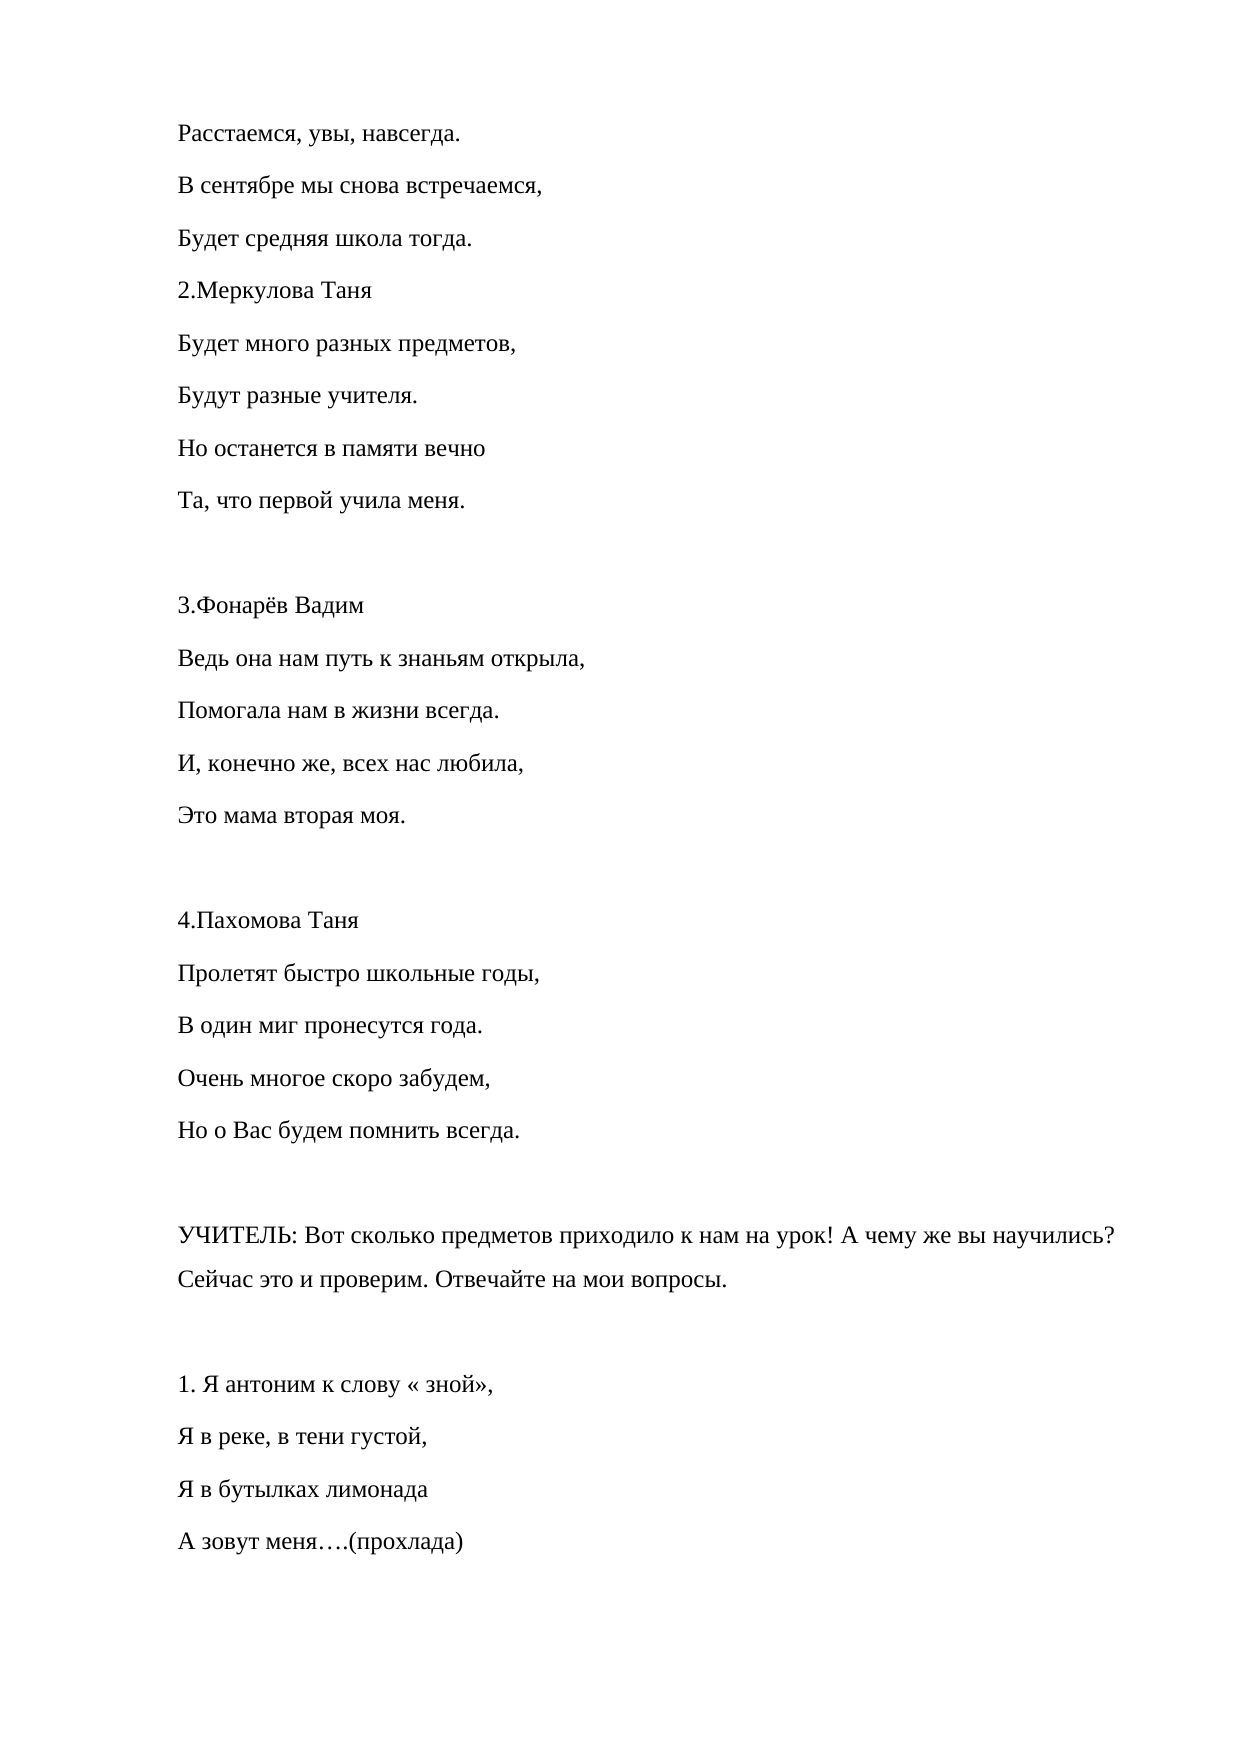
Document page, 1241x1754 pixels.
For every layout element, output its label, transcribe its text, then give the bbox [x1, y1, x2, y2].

text Будут разные учителя. [177, 381, 1152, 409]
text Но о Вас будем помнить всегда. [177, 1116, 1152, 1144]
text Это мама вторая моя. [177, 801, 1152, 829]
text УЧИТЕЛЬ: Вот сколько предметов приходило к нам на урок! А чему же вы научились? Сейчас это и проверим. Отвечайте на мои вопросы. [177, 1221, 1152, 1292]
text Ведь она нам путь к знаньям открыла, [177, 643, 1152, 672]
text Я в реке, в тени густой, [177, 1421, 1152, 1450]
text Но останется в памяти вечно [177, 433, 1152, 462]
text Помогала нам в жизни всегда. [177, 696, 1152, 724]
text 3.Фонарёв Вадим [177, 591, 1152, 619]
text Я в бутылках лимонада [177, 1474, 1152, 1502]
text А зовут меня….(прохлада) [177, 1526, 1152, 1555]
text Будет средняя школа тогда. [177, 223, 1152, 252]
text И, конечно же, всех нас любила, [177, 748, 1152, 777]
text 4.Пахомова Таня [177, 906, 1152, 934]
text В сентябре мы снова встречаемся, [177, 171, 1152, 199]
text 1. Я антоним к слову « зной», [177, 1369, 1152, 1397]
text Расстаемся, увы, навсегда. [177, 118, 1152, 147]
text Пролетят быстро школьные годы, [177, 958, 1152, 987]
text Очень многое скоро забудем, [177, 1063, 1152, 1092]
text Будет много разных предметов, [177, 328, 1152, 357]
text В один миг пронесутся года. [177, 1011, 1152, 1039]
text Та, что первой учила меня. [177, 486, 1152, 514]
text 2.Меркулова Таня [177, 276, 1152, 304]
